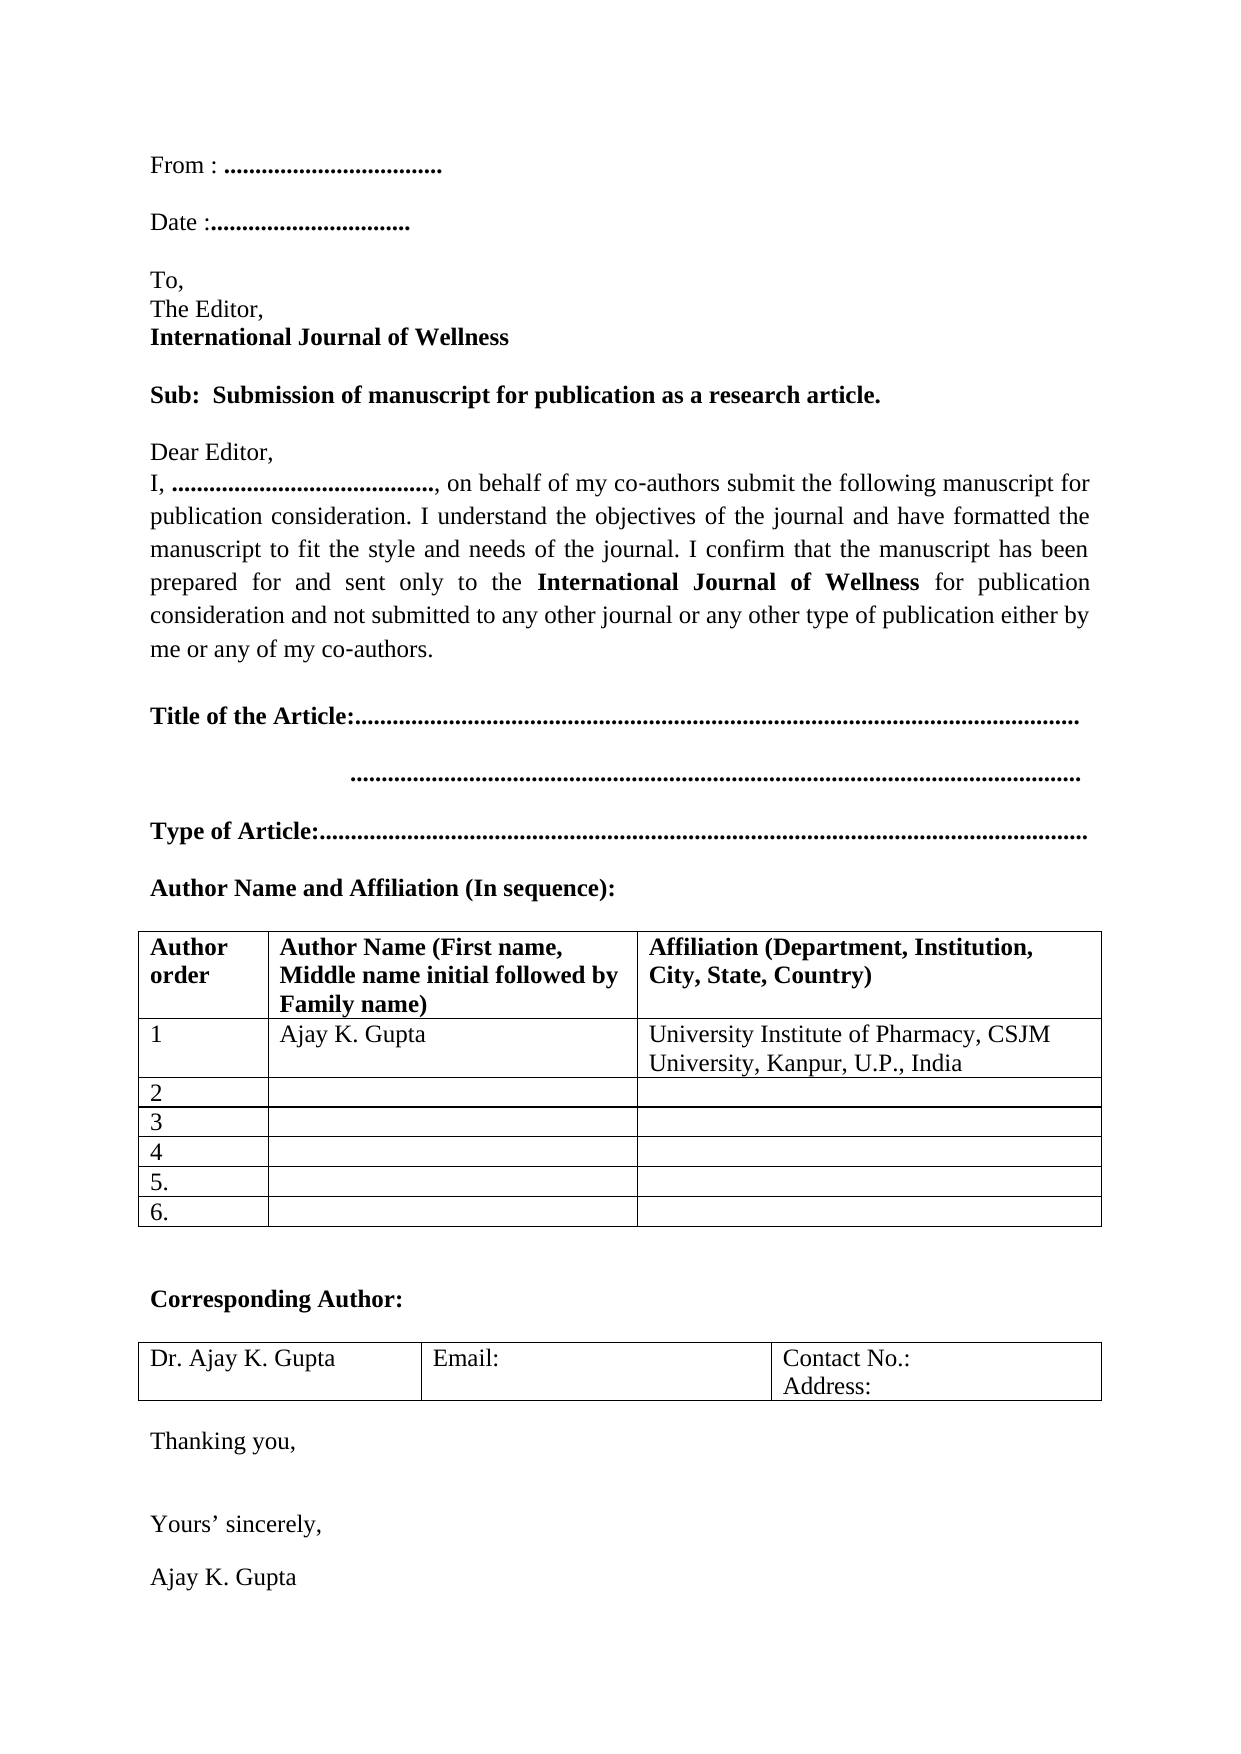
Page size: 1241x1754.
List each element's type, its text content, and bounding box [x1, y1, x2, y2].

text I, .........................................., on behalf of my co‐authors submit the following manuscript for publication consideration. I understand the objectives of the journal and have formatted the manuscript to fit the style and needs of the journal. I confirm that the manuscript has been prepared for and sent only to the International Journal of Wellness for publication consideration and not submitted to any other journal or any other type of publication either by me or any of my co‐authors. [150, 466, 1090, 663]
text Yours’ sincerely, [150, 1509, 1090, 1537]
table_cell [638, 1078, 1101, 1106]
table_cell Ajay K. Gupta [269, 1019, 637, 1077]
table_cell [638, 1137, 1101, 1166]
table_cell 2 [139, 1078, 268, 1106]
text Author Name and Affiliation (In sequence): [150, 873, 1090, 902]
table_cell [269, 1078, 637, 1106]
text From : ................................... [150, 150, 1090, 179]
table_header Dr. Ajay K. Gupta [139, 1343, 421, 1400]
table_cell [638, 1197, 1101, 1226]
text ..................................................................................................................... [300, 758, 1090, 787]
table_cell [638, 1167, 1101, 1196]
table_cell University Institute of Pharmacy, CSJM University, Kanpur, U.P., India [638, 1019, 1101, 1077]
text Thanking you, [150, 1426, 1090, 1455]
table_cell [269, 1197, 637, 1226]
table_header Author order [139, 932, 268, 1018]
table_cell 4 [139, 1137, 268, 1166]
table_cell 3 [139, 1108, 268, 1136]
table_cell [269, 1137, 637, 1166]
text Corresponding Author: [150, 1284, 1090, 1313]
table_cell 1 [139, 1019, 268, 1077]
table_header Affiliation (Department, Institution, City, State, Country) [638, 932, 1101, 1018]
text Dear Editor, [150, 437, 1090, 466]
text Sub: Submission of manuscript for publication as a research article. [150, 380, 1090, 409]
text Date :................................ [150, 207, 1090, 236]
text Type of Article:........................................................................................................................... [150, 816, 1090, 844]
table_cell 5. [139, 1167, 268, 1196]
table_cell [638, 1108, 1101, 1136]
text The Editor, [150, 294, 1090, 322]
table_cell 6. [139, 1197, 268, 1226]
text International Journal of Wellness [150, 322, 1090, 351]
table_cell [269, 1108, 637, 1136]
table_header Author Name (First name, Middle name initial followed by Family name) [269, 932, 637, 1018]
text Ajay K. Gupta [150, 1562, 1090, 1591]
table_cell [269, 1167, 637, 1196]
text To, [150, 265, 1090, 294]
text Title of the Article:.................................................................................................................... [150, 701, 1090, 729]
table_header Contact No.: Address: [772, 1343, 1101, 1400]
table_header Email: [422, 1343, 771, 1400]
